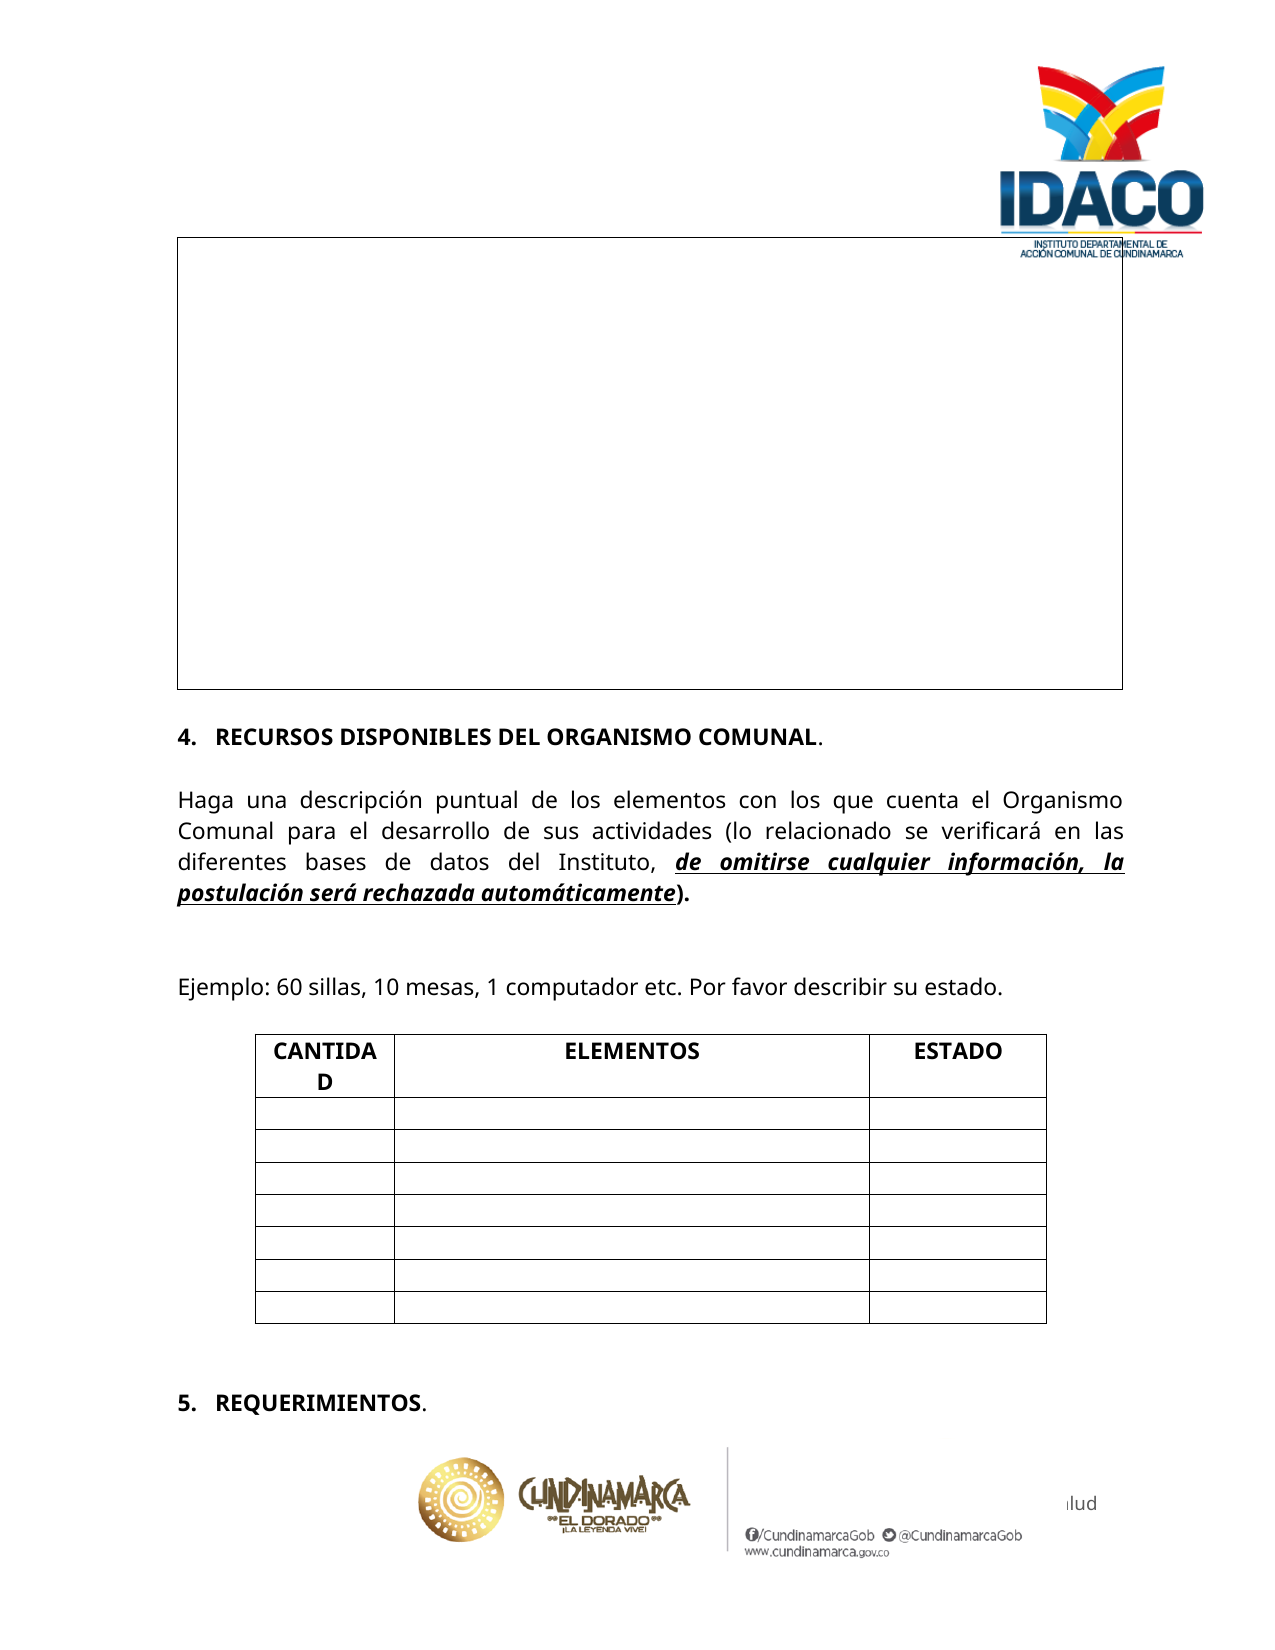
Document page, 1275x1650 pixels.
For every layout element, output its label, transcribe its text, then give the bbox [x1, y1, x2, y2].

table_header ESTADO [870, 1035, 1046, 1097]
table_cell [395, 1130, 869, 1162]
table_header CANTIDAD [256, 1035, 394, 1097]
table_cell [870, 1195, 1046, 1226]
table_cell [870, 1163, 1046, 1194]
table_cell [395, 1260, 869, 1291]
table_cell [870, 1260, 1046, 1291]
table_cell [870, 1130, 1046, 1162]
table_cell [395, 1195, 869, 1226]
table_header [178, 238, 1122, 689]
table_cell [395, 1163, 869, 1194]
table_cell [395, 1292, 869, 1323]
text Ejemplo: 60 sillas, 10 mesas, 1 computador etc. Por favor describir su estado. [177, 971, 1125, 1002]
table_cell [256, 1163, 394, 1194]
table_cell [256, 1098, 394, 1129]
table_cell [395, 1098, 869, 1129]
table_cell [256, 1195, 394, 1226]
table_cell [395, 1227, 869, 1258]
table_cell [256, 1130, 394, 1162]
list RECURSOS DISPONIBLES DEL ORGANISMO COMUNAL. [177, 721, 1125, 752]
table_cell [256, 1227, 394, 1258]
picture [985, 58, 1220, 265]
picture [177, 1438, 1068, 1582]
table_header ELEMENTOS [395, 1035, 869, 1097]
table_cell [870, 1098, 1046, 1129]
list REQUERIMIENTOS. [177, 1387, 1125, 1418]
table_cell [256, 1292, 394, 1323]
table_cell [870, 1292, 1046, 1323]
table_cell [256, 1260, 394, 1291]
table_cell [870, 1227, 1046, 1258]
text Haga una descripción puntual de los elementos con los que cuenta el Organismo Comunal para el desarrollo de sus actividades (lo relacionado se verificará en las diferentes bases de datos del Instituto, de omitirse cualquier información, la postulación será rechazada automáticamente). [177, 783, 1125, 908]
